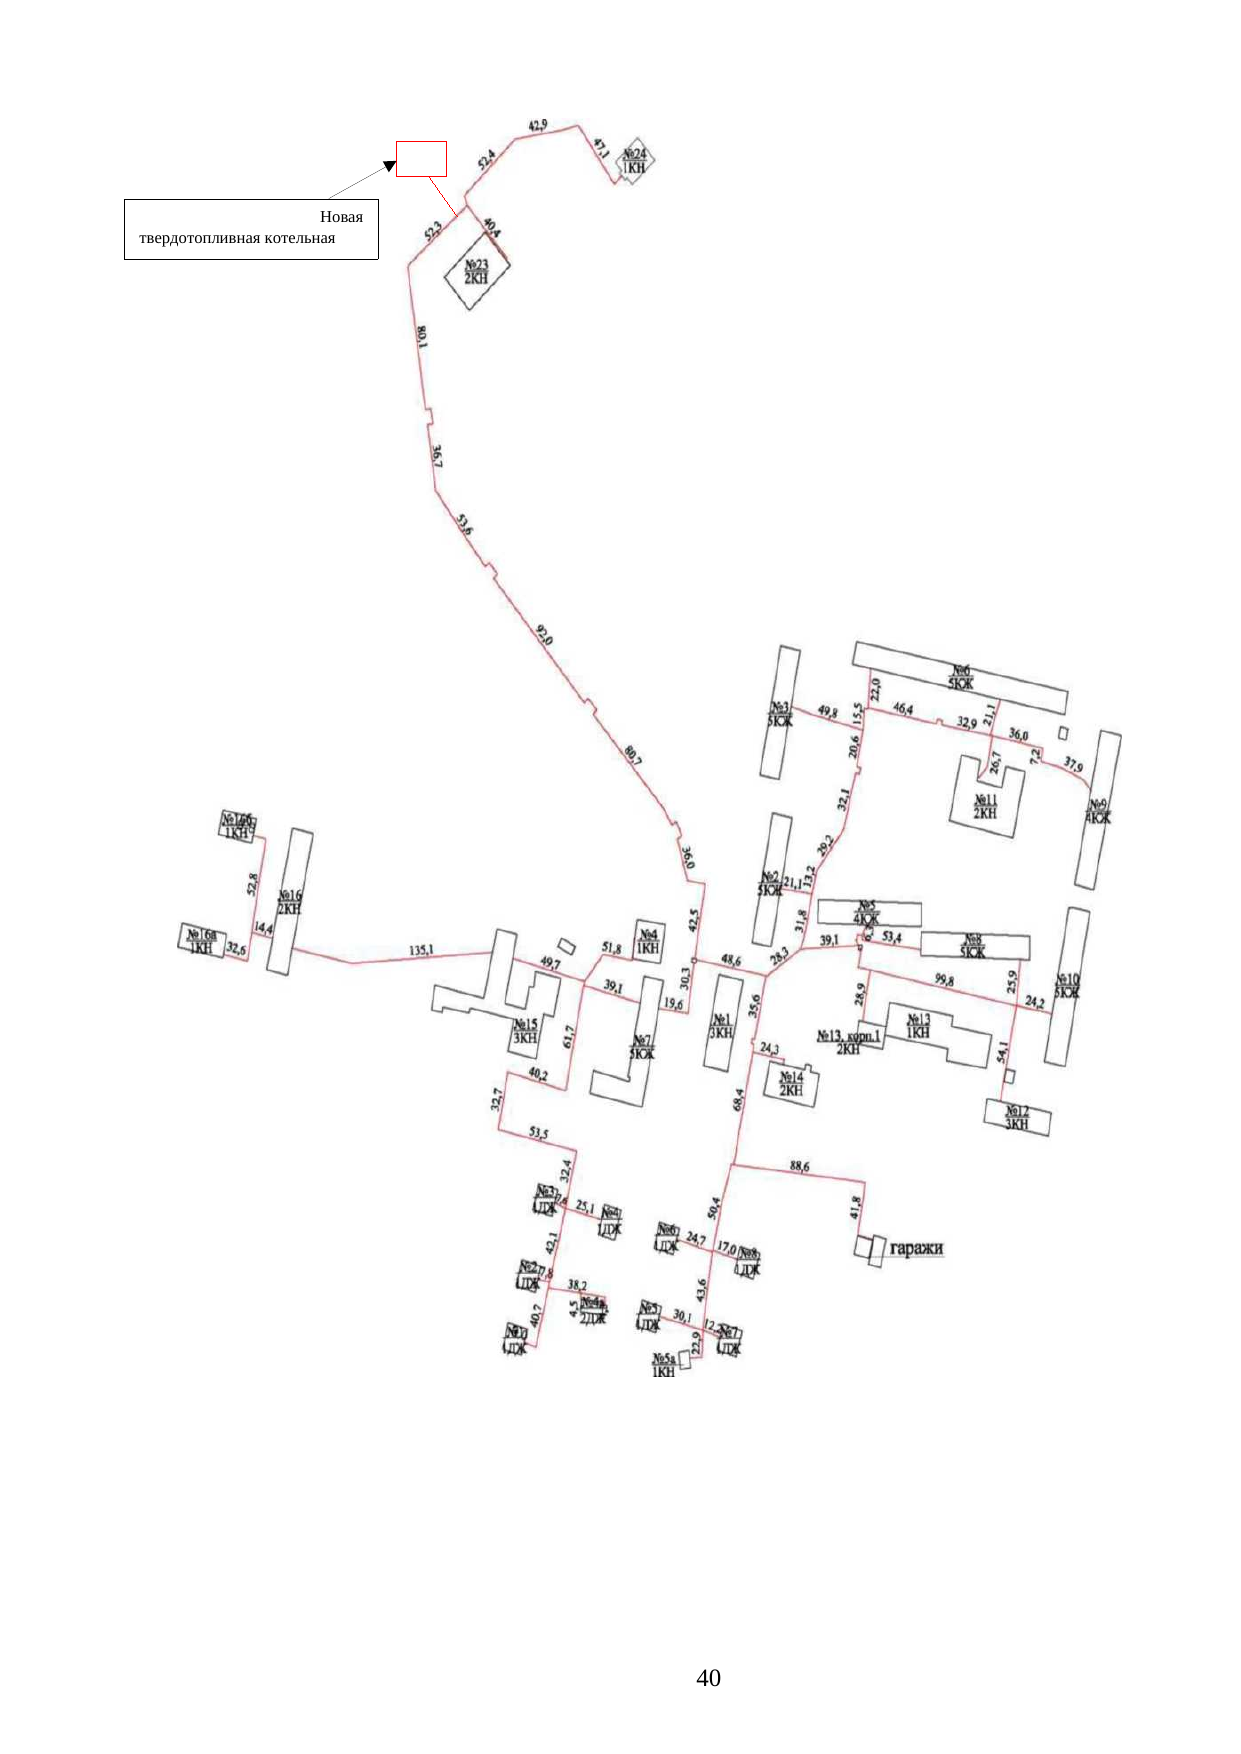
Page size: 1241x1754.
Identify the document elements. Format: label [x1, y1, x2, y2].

picture [177, 118, 1122, 1377]
